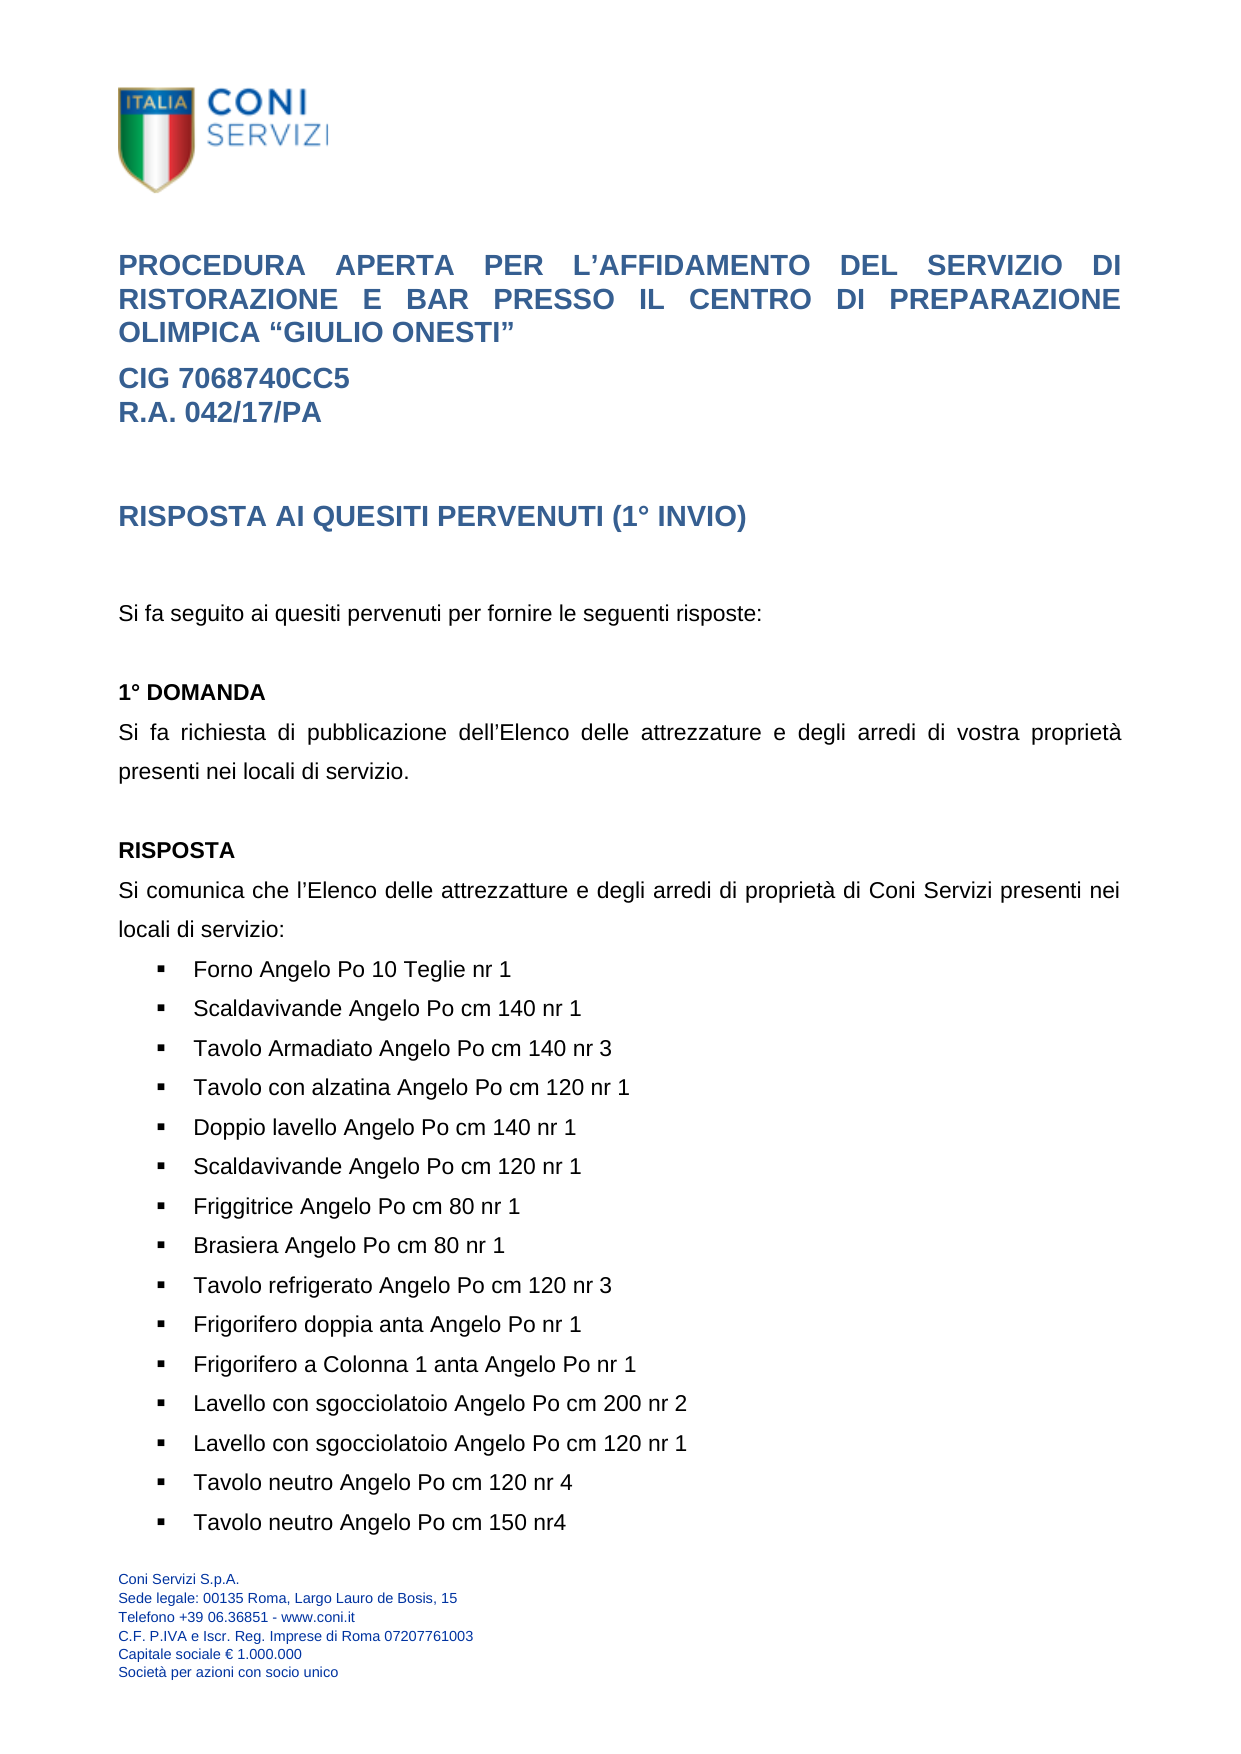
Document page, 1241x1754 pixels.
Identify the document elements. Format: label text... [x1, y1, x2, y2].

list Tavolo refrigerato Angelo Po cm 120 nr 3 [156, 1272, 1122, 1298]
text PROCEDURA APERTA PER L’AFFIDAMENTO DEL SERVIZIO DI RISTORAZIONE E BAR PRESSO IL CENTRO DI PREPARAZIONE OLIMPICA “GIULIO ONESTI” [118, 248, 1122, 349]
list Tavolo neutro Angelo Po cm 120 nr 4 [156, 1469, 1122, 1495]
text Si fa seguito ai quesiti pervenuti per fornire le seguenti risposte: [118, 600, 1122, 627]
list Frigorifero a Colonna 1 anta Angelo Po nr 1 [156, 1351, 1122, 1377]
list Tavolo neutro Angelo Po cm 150 nr4 [156, 1508, 1122, 1535]
list Tavolo Armadiato Angelo Po cm 140 nr 3 [156, 1035, 1122, 1061]
list Brasiera Angelo Po cm 80 nr 1 [156, 1232, 1122, 1258]
list Doppio lavello Angelo Po cm 140 nr 1 [156, 1114, 1122, 1140]
text RISPOSTA AI QUESITI PERVENUTI (1° INVIO) [118, 499, 1122, 532]
text 1° DOMANDA [118, 679, 1122, 706]
text R.A. 042/17/PA [118, 395, 1122, 429]
text RISPOSTA [118, 837, 1122, 864]
text Si comunica che l’Elenco delle attrezzatture e degli arredi di proprietà di Coni Servizi presenti nei locali di servizio: [118, 877, 1122, 943]
list Lavello con sgocciolatoio Angelo Po cm 200 nr 2 [156, 1390, 1122, 1416]
list Lavello con sgocciolatoio Angelo Po cm 120 nr 1 [156, 1429, 1122, 1456]
list Friggitrice Angelo Po cm 80 nr 1 [156, 1193, 1122, 1219]
text Si fa richiesta di pubblicazione dell’Elenco delle attrezzature e degli arredi di vostra proprietà presenti nei locali di servizio. [118, 719, 1122, 785]
list Forno Angelo Po 10 Teglie nr 1 [156, 956, 1122, 982]
list Scaldavivande Angelo Po cm 140 nr 1 [156, 995, 1122, 1022]
picture [118, 73, 330, 208]
list Tavolo con alzatina Angelo Po cm 120 nr 1 [156, 1074, 1122, 1101]
list Frigorifero doppia anta Angelo Po nr 1 [156, 1311, 1122, 1337]
list Scaldavivande Angelo Po cm 120 nr 1 [156, 1153, 1122, 1179]
text CIG 7068740CC5 [118, 362, 1122, 395]
